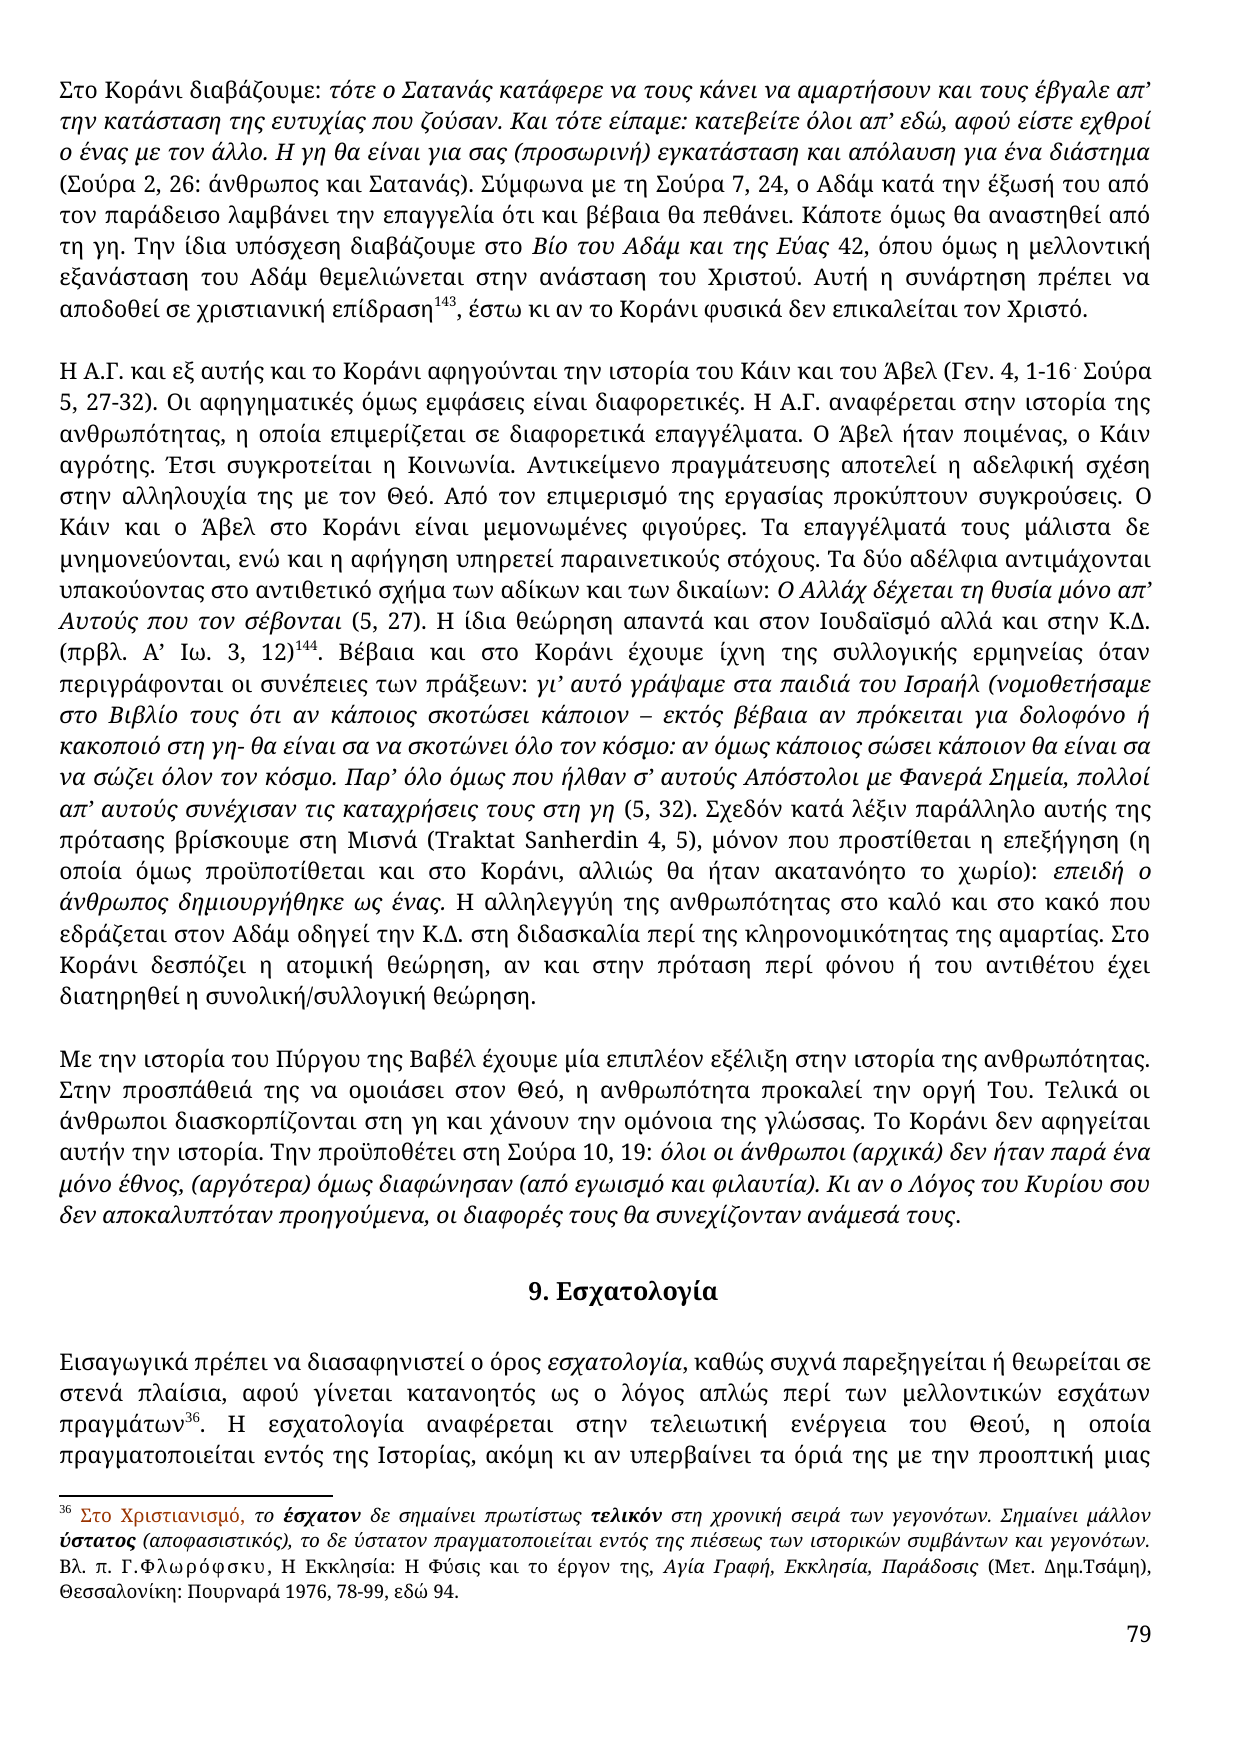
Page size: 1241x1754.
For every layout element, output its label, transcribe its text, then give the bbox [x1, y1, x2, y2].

text Στο Κοράνι διαβάζουμε: τότε ο Σατανάς κατάφερε να τους κάνει να αμαρτήσουν και τους έβγαλε απ’ την κατάσταση της ευτυχίας που ζούσαν. Και τότε είπαμε: κατεβείτε όλοι απ’ εδώ, αφού είστε εχθροί ο ένας με τον άλλο. Η γη θα είναι για σας (προσωρινή) εγκατάσταση και απόλαυση για ένα διάστημα (Σούρα 2, 26: άνθρωπος και Σατανάς). Σύμφωνα με τη Σούρα 7, 24, ο Αδάμ κατά την έξωσή του από τον παράδεισο λαμβάνει την επαγγελία ότι και βέβαια θα πεθάνει. Κάποτε όμως θα αναστηθεί από τη γη. Την ίδια υπόσχεση διαβάζουμε στο Βίο του Αδάμ και της Εύας 42, όπου όμως η μελλοντική εξανάσταση του Αδάμ θεμελιώνεται στην ανάσταση του Χριστού. Αυτή η συνάρτηση πρέπει να αποδοθεί σε χριστιανική επίδραση143, έστω κι αν το Κοράνι φυσικά δεν επικαλείται τον Χριστό. [59, 74, 1152, 324]
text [59, 1345, 1152, 1470]
text Με την ιστορία του Πύργου της Βαβέλ έχουμε μία επιπλέον εξέλιξη στην ιστορία της ανθρωπότητας. Στην προσπάθειά της να ομοιάσει στον Θεό, η ανθρωπότητα προκαλεί την οργή Του. Τελικά οι άνθρωποι διασκορπίζονται στη γη και χάνουν την ομόνοια της γλώσσας. Το Κοράνι δεν αφηγείται αυτήν την ιστορία. Την προϋποθέτει στη Σούρα 10, 19: όλοι οι άνθρωποι (αρχικά) δεν ήταν παρά ένα μόνο έθνος, (αργότερα) όμως διαφώνησαν (από εγωισμό και φιλαυτία). Κι αν ο Λόγος του Κυρίου σου δεν αποκαλυπτόταν προηγούμενα, οι διαφορές τους θα συνεχίζονταν ανάμεσά τους. [59, 1043, 1152, 1230]
subtitle 9. Εσχατολογία [59, 1274, 1152, 1308]
text Η Α.Γ. και εξ αυτής και το Κοράνι αφηγούνται την ιστορία του Κάιν και του Άβελ (Γεν. 4, 1-16. Σούρα 5, 27-32). Οι αφηγηματικές όμως εμφάσεις είναι διαφορετικές. Η Α.Γ. αναφέρεται στην ιστορία της ανθρωπότητας, η οποία επιμερίζεται σε διαφορετικά επαγγέλματα. Ο Άβελ ήταν ποιμένας, ο Κάιν αγρότης. Έτσι συγκροτείται η Κοινωνία. Αντικείμενο πραγμάτευσης αποτελεί η αδελφική σχέση στην αλληλουχία της με τον Θεό. Από τον επιμερισμό της εργασίας προκύπτουν συγκρούσεις. ο Κάιν και ο Άβελ στο Κοράνι είναι μεμονωμένες φιγούρες. Τα επαγγέλματά τους μάλιστα δε μνημονεύονται, ενώ και η αφήγηση υπηρετεί παραινετικούς στόχους. Τα δύο αδέλφια αντιμάχονται υπακούοντας στο αντιθετικό σχήμα των αδίκων και των δικαίων: Ο Αλλάχ δέχεται τη θυσία μόνο απ’ Αυτούς που τον σέβονται (5, 27). Η ίδια θεώρηση απαντά και στον Ιουδαϊσμό αλλά και στην Κ.Δ. (πρβλ. Α’ Ιω. 3, 12)144. Βέβαια και στο Κοράνι έχουμε ίχνη της συλλογικής ερμηνείας όταν περιγράφονται οι συνέπειες των πράξεων: γι’ αυτό γράψαμε στα παιδιά του Ισραήλ (νομοθετήσαμε στο βιβλίο τους ότι αν κάποιος σκοτώσει κάποιον – εκτός βέβαια αν πρόκειται για δολοφόνο ή κακοποιό στη γη- θα είναι σα να σκοτώνει όλο τον κόσμο: αν όμως κάποιος σώσει κάποιον θα είναι σα να σώζει όλον τον κόσμο. Παρ’ όλο όμως που ήλθαν σ’ αυτούς Απόστολοι με Φανερά Σημεία, πολλοί απ’ αυτούς συνέχισαν τις καταχρήσεις τους στη γη (5, 32). Σχεδόν κατά λέξιν παράλληλο αυτής της πρότασης βρίσκουμε στη Μισνά (Traktat Sanherdin 4, 5), μόνον που προστίθεται η επεξήγηση (η οποία όμως προϋποτίθεται και στο Κοράνι, αλλιώς θα ήταν ακατανόητο το χωρίο): επειδή ο άνθρωπος δημιουργήθηκε ως ένας. Η αλληλεγγύη της ανθρωπότητας στο καλό και στο κακό που εδράζεται στον Αδάμ οδηγεί την Κ.Δ. στη διδασκαλία περί της κληρονομικότητας της αμαρτίας. Στο Κοράνι δεσπόζει η ατομική θεώρηση, αν και στην πρόταση περί φόνου ή του αντιθέτου έχει διατηρηθεί η συνολική/συλλογική θεώρηση. [59, 355, 1152, 1011]
